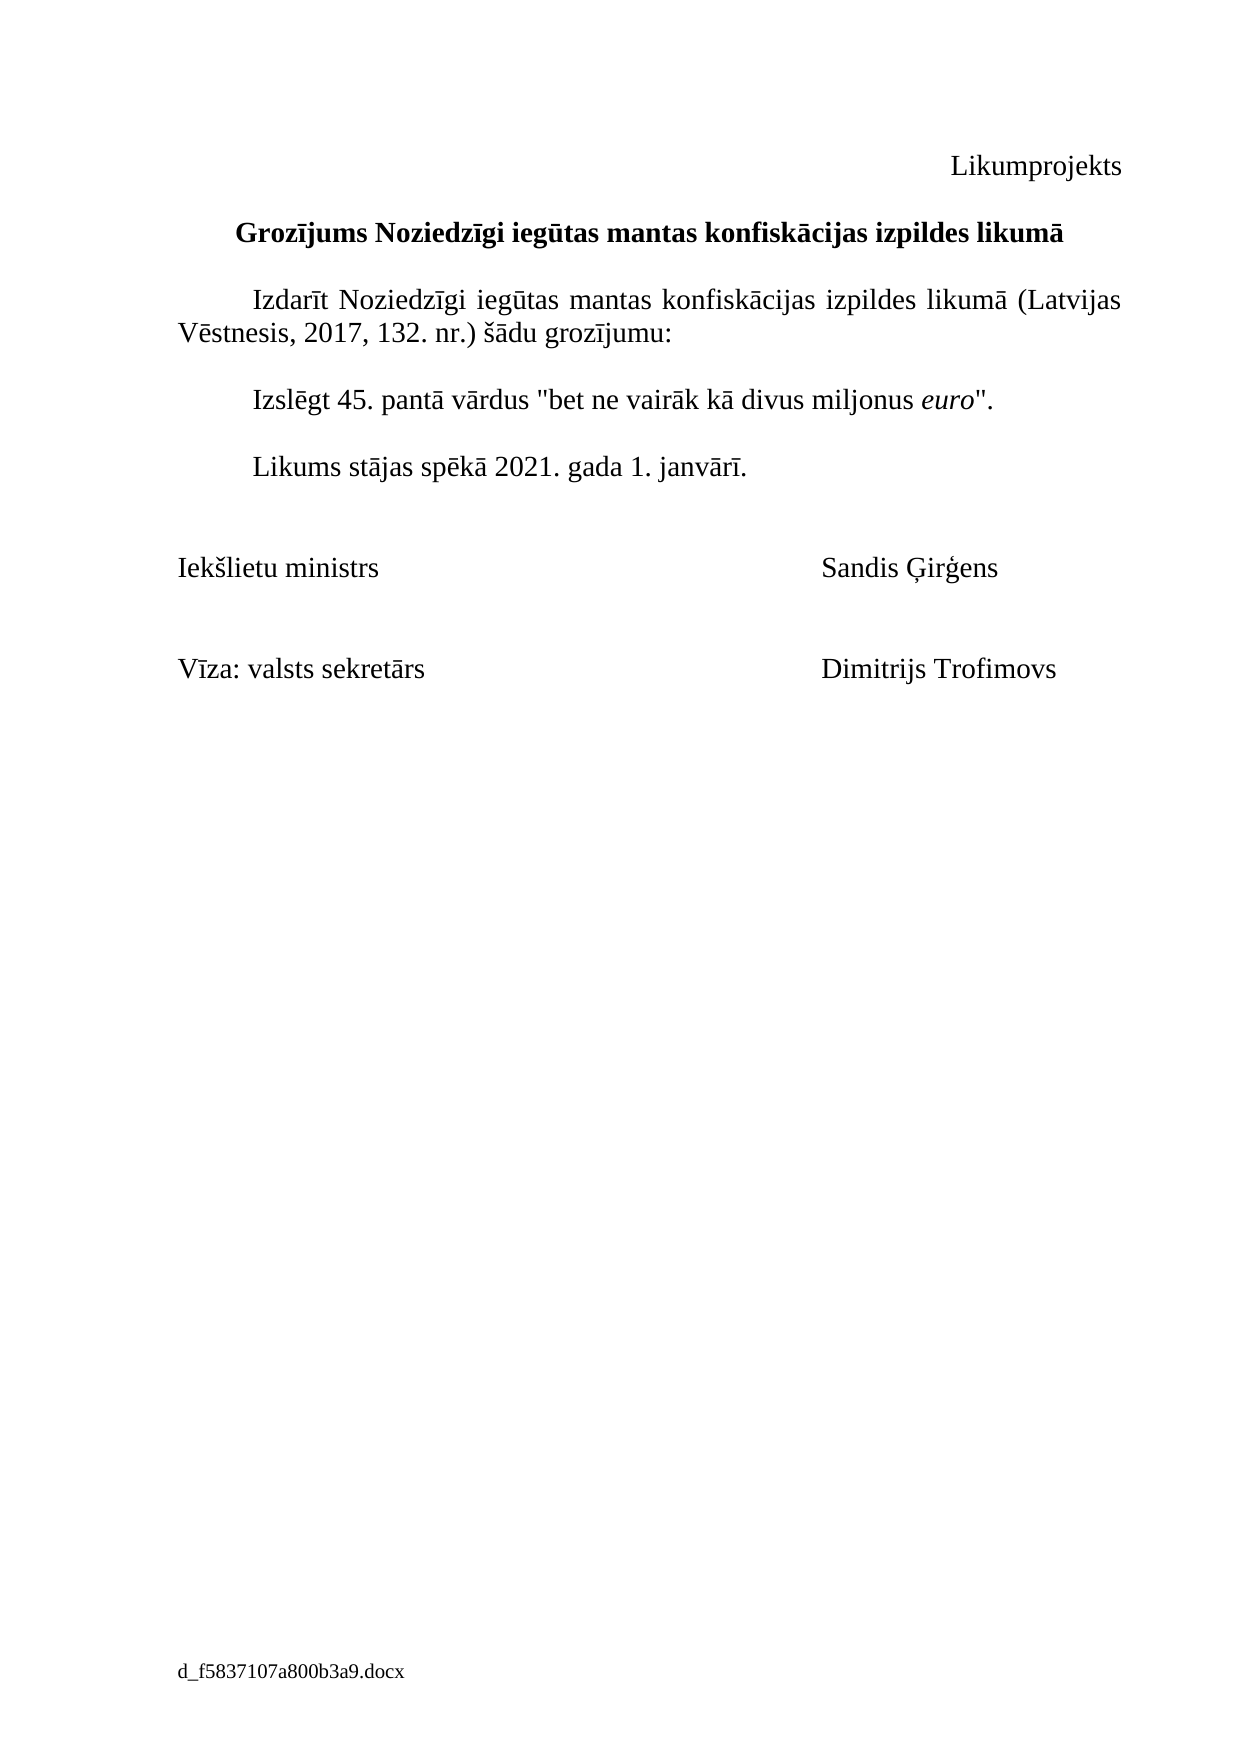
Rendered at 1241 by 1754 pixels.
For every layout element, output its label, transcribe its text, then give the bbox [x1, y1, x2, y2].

text Vīza: valsts sekretārs Dimitrijs Trofimovs [177, 651, 1122, 684]
text Izslēgt 45. pantā vārdus "bet ne vairāk kā divus miljonus euro". [177, 382, 1122, 416]
text Grozījums Noziedzīgi iegūtas mantas konfiskācijas izpildes likumā [177, 215, 1122, 248]
text Likumprojekts [177, 148, 1122, 181]
text Izdarīt Noziedzīgi iegūtas mantas konfiskācijas izpildes likumā (Latvijas Vēstnesis, 2017, 132. nr.) šādu grozījumu: [177, 282, 1122, 349]
text Likums stājas spēkā 2021. gada 1. janvārī. [177, 449, 1122, 483]
text Iekšlietu ministrs Sandis Ģirģens [177, 550, 1122, 584]
